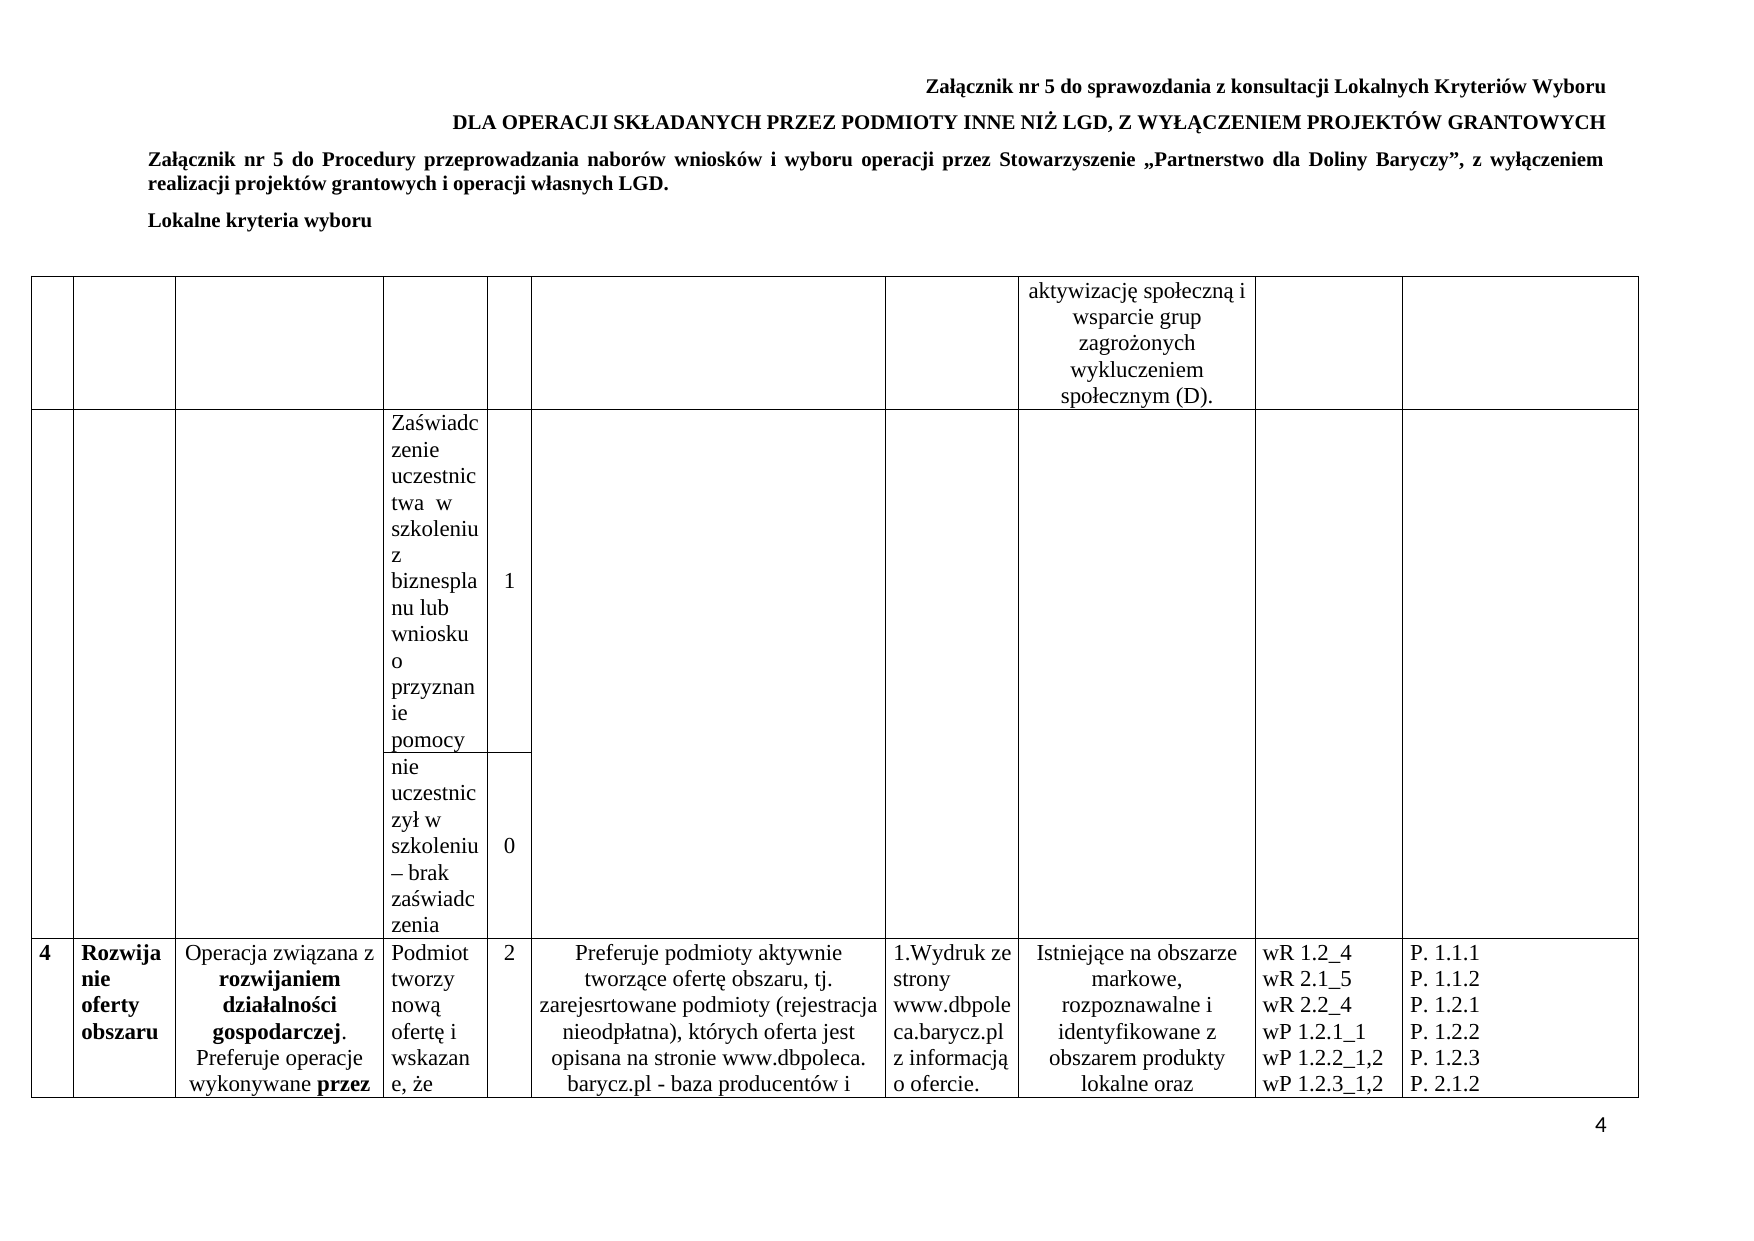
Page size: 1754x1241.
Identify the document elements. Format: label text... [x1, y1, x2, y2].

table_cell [176, 939, 383, 1097]
table_cell Zaświadczenie uczestnictwa w szkoleniu z biznesplanu lub wniosku o przyznanie pomocy [384, 410, 487, 752]
table_cell [74, 410, 175, 938]
table_cell 4 [32, 939, 73, 1097]
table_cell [1403, 277, 1638, 408]
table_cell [384, 939, 487, 1097]
table_cell [1256, 410, 1402, 938]
table_cell [886, 410, 1018, 938]
table_cell 0 [488, 753, 531, 938]
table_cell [1256, 939, 1402, 1097]
table_cell nie uczestniczył w szkoleniu – brak zaświadczenia [384, 753, 487, 938]
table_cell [1256, 277, 1402, 408]
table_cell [1403, 939, 1638, 1097]
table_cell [886, 277, 1018, 408]
table_cell 2 [488, 939, 531, 1097]
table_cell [74, 939, 175, 1097]
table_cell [176, 277, 383, 408]
table_cell 1 [488, 410, 531, 752]
table_cell [1019, 410, 1255, 938]
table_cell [1019, 939, 1255, 1097]
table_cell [1019, 277, 1255, 408]
table_cell 3 [32, 277, 73, 408]
table_cell [532, 410, 885, 938]
table_cell [176, 410, 383, 938]
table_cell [886, 939, 1018, 1097]
table_cell [32, 410, 73, 938]
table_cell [532, 939, 885, 1097]
table_cell 2 [488, 277, 531, 408]
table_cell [74, 277, 175, 408]
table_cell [384, 277, 487, 408]
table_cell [532, 277, 885, 408]
table_cell [1403, 410, 1638, 938]
